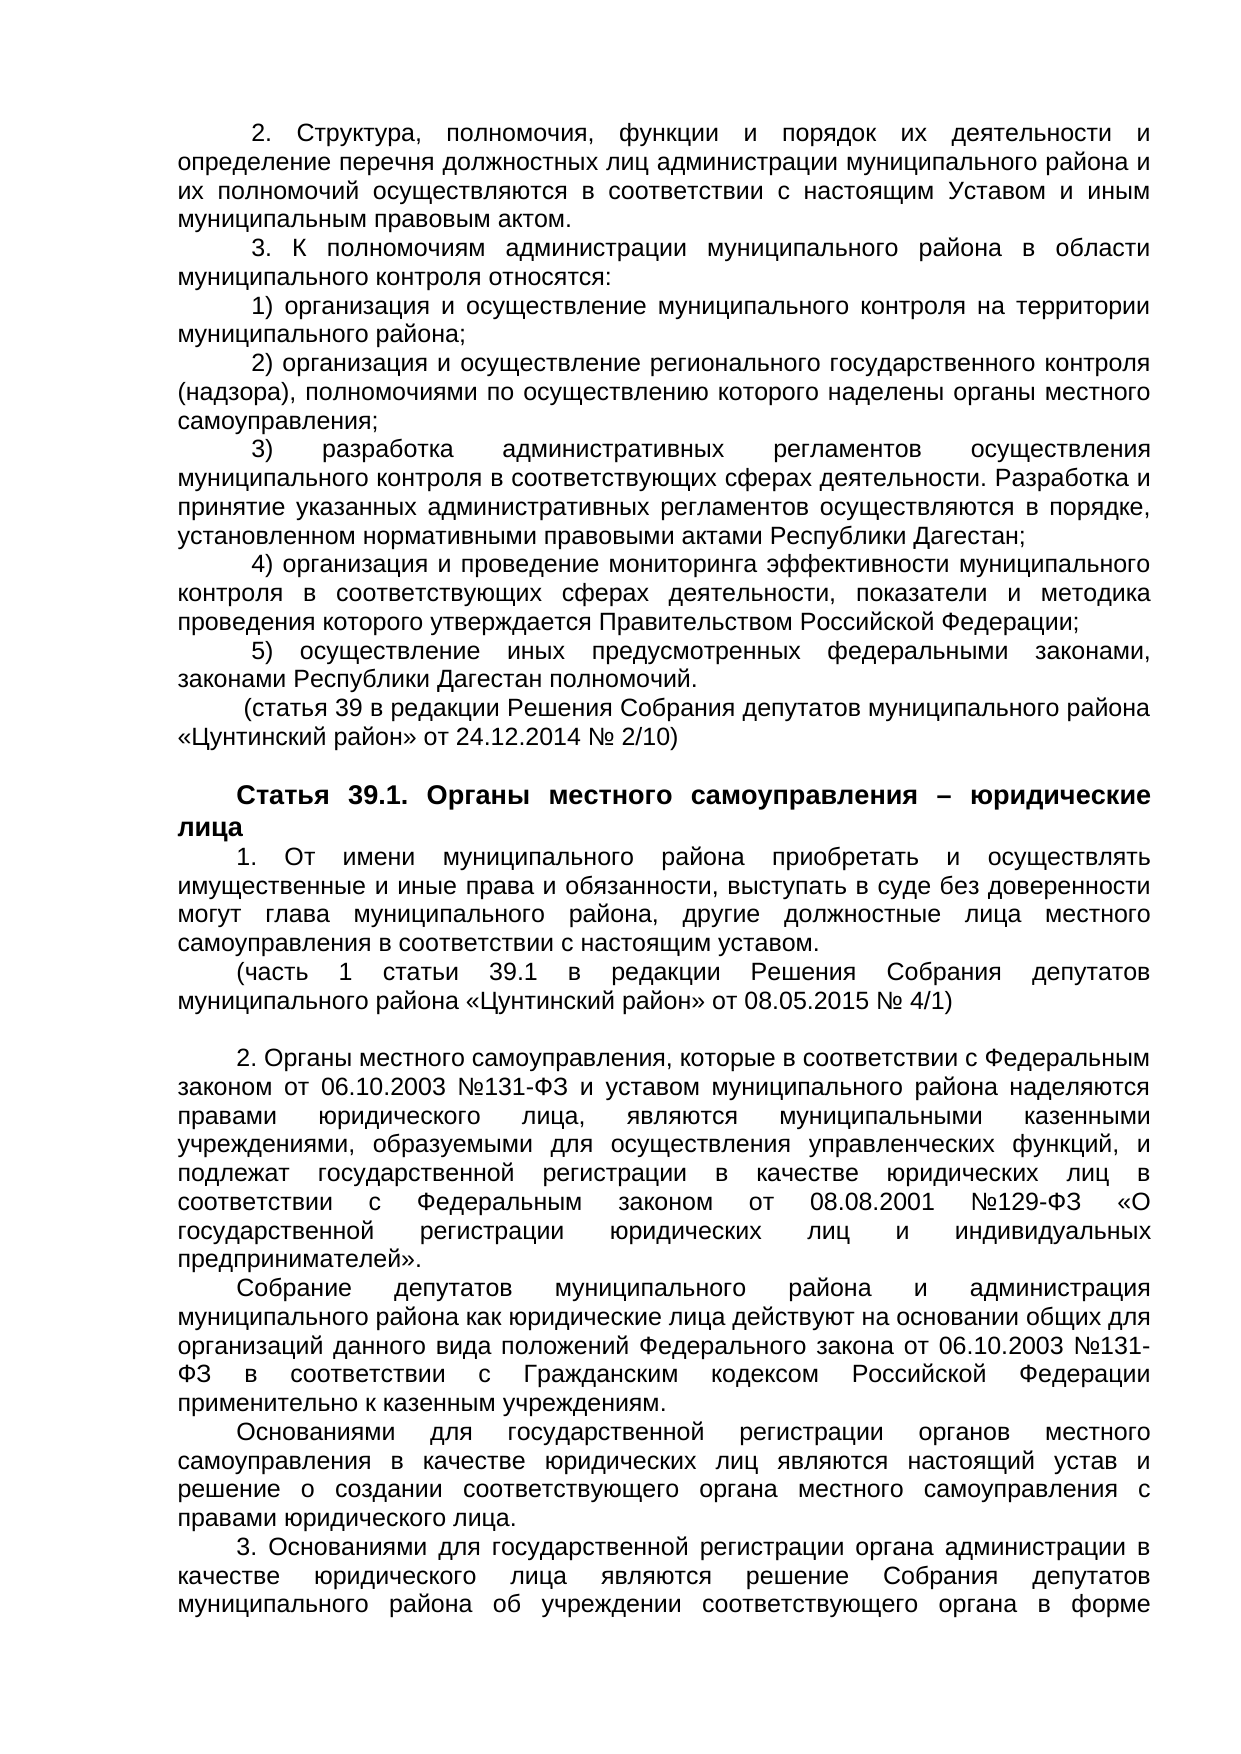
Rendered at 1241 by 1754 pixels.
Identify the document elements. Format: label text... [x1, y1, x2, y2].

text Основаниями для государственной регистрации органов местного самоуправления в качестве юридических лиц являются настоящий устав и решение о создании соответствующего органа местного самоуправления с правами юридического лица. [177, 1417, 1152, 1532]
text 1) организация и осуществление муниципального контроля на территории муниципального района; [177, 291, 1152, 348]
text Статья 39.1. Органы местного самоуправления – юридические лица [177, 779, 1152, 842]
text 3. К полномочиям администрации муниципального района в области муниципального контроля относятся: [177, 233, 1152, 291]
text 2) организация и осуществление регионального государственного контроля (надзора), полномочиями по осуществлению которого наделены органы местного самоуправления; [177, 348, 1152, 434]
text Собрание депутатов муниципального района и администрация муниципального района как юридические лица действуют на основании общих для организаций данного вида положений Федерального закона от 06.10.2003 №131-ФЗ в соответствии с Гражданским кодексом Российской Федерации применительно к казенным учреждениям. [177, 1273, 1152, 1417]
text 2. Структура, полномочия, функции и порядок их деятельности и определение перечня должностных лиц администрации муниципального района и их полномочий осуществляются в соответствии с настоящим Уставом и иным муниципальным правовым актом. [177, 118, 1152, 233]
text 5) осуществление иных предусмотренных федеральными законами, законами Республики Дагестан полномочий. [177, 636, 1152, 693]
text 3) разработка административных регламентов осуществления муниципального контроля в соответствующих сферах деятельности. Разработка и принятие указанных административных регламентов осуществляются в порядке, установленном нормативными правовыми актами Республики Дагестан; [177, 434, 1152, 549]
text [177, 1532, 1152, 1618]
text 4) организация и проведение мониторинга эффективности муниципального контроля в соответствующих сферах деятельности, показатели и методика проведения которого утверждается Правительством Российской Федерации; [177, 549, 1152, 636]
text 2. Органы местного самоуправления, которые в соответствии с Федеральным законом от 06.10.2003 №131-ФЗ и уставом муниципального района наделяются правами юридического лица, являются муниципальными казенными учреждениями, образуемыми для осуществления управленческих функций, и подлежат государственной регистрации в качестве юридических лиц в соответствии с Федеральным законом от 08.08.2001 №129-ФЗ «О государственной регистрации юридических лиц и индивидуальных предпринимателей». [177, 1043, 1152, 1273]
text 1. От имени муниципального района приобретать и осуществлять имущественные и иные права и обязанности, выступать в суде без доверенности могут глава муниципального района, другие должностные лица местного самоуправления в соответствии с настоящим уставом. [177, 842, 1152, 957]
text (часть 1 статьи 39.1 в редакции Решения Собрания депутатов муниципального района «Цунтинский район» от 08.05.2015 № 4/1) [177, 957, 1152, 1014]
text (статья 39 в редакции Решения Собрания депутатов муниципального района «Цунтинский район» от 24.12.2014 № 2/10) [177, 693, 1152, 751]
